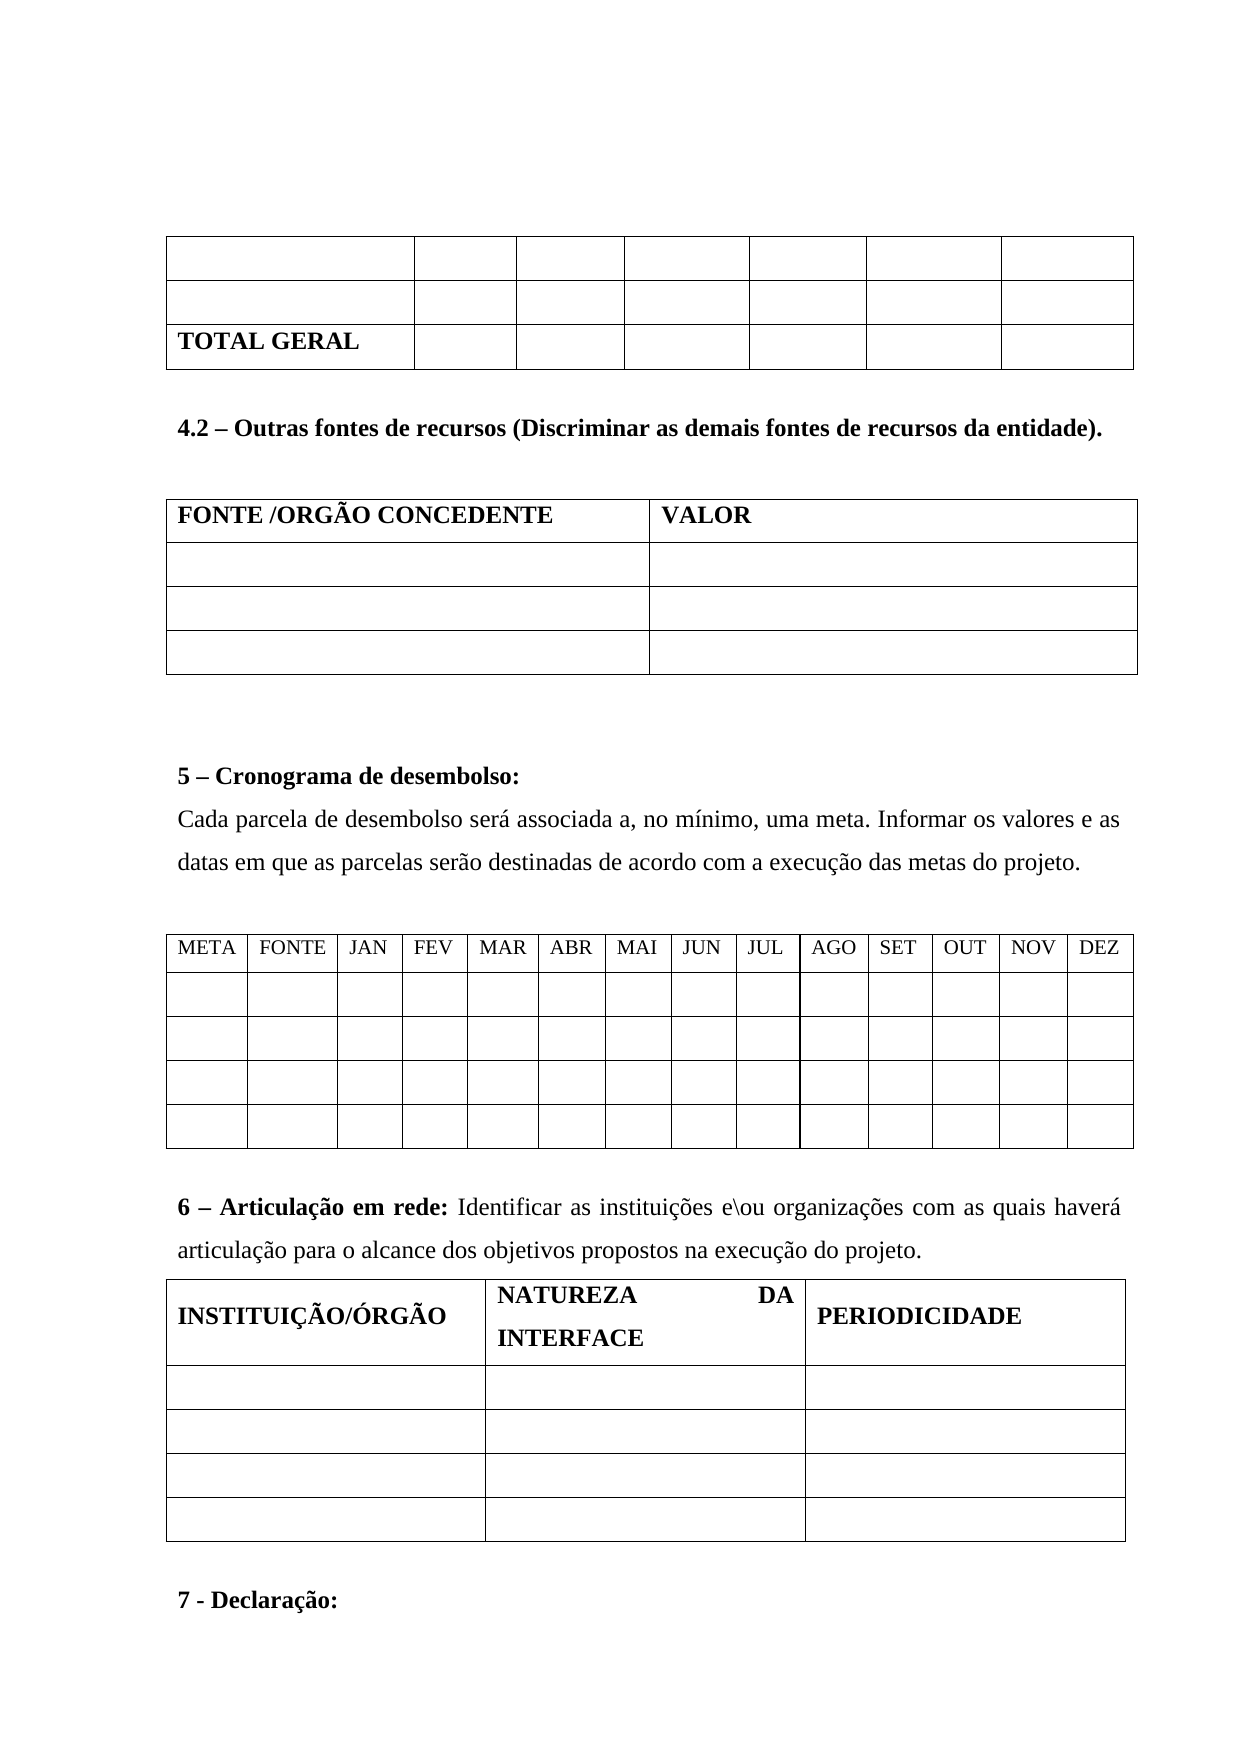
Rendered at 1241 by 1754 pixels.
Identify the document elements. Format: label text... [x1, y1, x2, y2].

table_cell [415, 281, 516, 324]
text 6 – Articulação em rede: Identificar as instituições e\ou organizações com as quais haverá articulação para o alcance dos objetivos propostos na execução do projeto. [177, 1192, 1122, 1264]
table_cell [248, 973, 337, 1016]
table_cell [1002, 325, 1133, 368]
table_cell [338, 1105, 402, 1148]
table_cell [606, 973, 671, 1016]
table_cell [1002, 281, 1133, 324]
table_cell [338, 973, 402, 1016]
table_cell [1002, 237, 1133, 280]
table_cell [539, 1105, 605, 1148]
table_cell [517, 237, 624, 280]
table_header NATUREZA DA INTERFACE [486, 1280, 805, 1365]
table_cell [486, 1366, 805, 1409]
table_cell [933, 1061, 999, 1104]
table_header META [167, 935, 247, 972]
table_header FEV [403, 935, 467, 972]
table_header FONTE /ORGÃO CONCEDENTE [167, 500, 649, 542]
table_cell [672, 1017, 736, 1060]
table_cell [468, 973, 538, 1016]
table_cell [539, 1017, 605, 1060]
table_cell [625, 325, 749, 368]
text 4.2 – Outras fontes de recursos (Discriminar as demais fontes de recursos da entidade). [177, 413, 1122, 441]
table_cell [1000, 1105, 1067, 1148]
table_cell [806, 1498, 1125, 1541]
table_cell [801, 1061, 868, 1104]
text 7 - Declaração: [177, 1585, 1122, 1614]
table_cell [167, 1498, 485, 1541]
table_cell [468, 1061, 538, 1104]
table_cell [650, 543, 1137, 586]
table_cell [167, 1061, 247, 1104]
table_cell [468, 1017, 538, 1060]
table_cell [650, 631, 1137, 674]
table_header NOV [1000, 935, 1067, 972]
table_cell [167, 1454, 485, 1497]
table_cell [486, 1498, 805, 1541]
table_cell [806, 1410, 1125, 1453]
table_cell [486, 1410, 805, 1453]
table_cell [933, 1105, 999, 1148]
table_cell [403, 1017, 467, 1060]
table_header JUL [737, 935, 799, 972]
table_cell [403, 1061, 467, 1104]
table_cell [1068, 1061, 1133, 1104]
table_cell [867, 281, 1001, 324]
table_cell [806, 1366, 1125, 1409]
table_cell [415, 237, 516, 280]
table_header FONTE [248, 935, 337, 972]
table_cell [1068, 973, 1133, 1016]
table_cell [737, 973, 799, 1016]
table_cell [750, 325, 866, 368]
table_cell [167, 631, 649, 674]
table_cell [1000, 1061, 1067, 1104]
table_cell [248, 1061, 337, 1104]
table_cell [606, 1105, 671, 1148]
table_header VALOR [650, 500, 1137, 542]
table_cell [1068, 1105, 1133, 1148]
table_cell [737, 1017, 799, 1060]
table_cell [737, 1105, 799, 1148]
table_cell [606, 1061, 671, 1104]
table_cell [650, 587, 1137, 630]
table_cell [869, 1105, 932, 1148]
table_cell [737, 1061, 799, 1104]
table_cell [167, 1017, 247, 1060]
table_cell [672, 973, 736, 1016]
table_header JUN [672, 935, 736, 972]
table_cell [1068, 1017, 1133, 1060]
table_header OUT [933, 935, 999, 972]
table_cell [338, 1017, 402, 1060]
table_cell [801, 1017, 868, 1060]
table_cell [167, 1105, 247, 1148]
table_header SET [869, 935, 932, 972]
table_header MAI [606, 935, 671, 972]
table_cell [517, 325, 624, 368]
table_cell [1000, 973, 1067, 1016]
table_cell [801, 973, 868, 1016]
table_header INSTITUIÇÃO/ÓRGÃO [167, 1280, 485, 1365]
table_cell [468, 1105, 538, 1148]
table_header DEZ [1068, 935, 1133, 972]
table_cell [672, 1061, 736, 1104]
table_cell [867, 237, 1001, 280]
table_cell [248, 1017, 337, 1060]
table_cell [867, 325, 1001, 368]
table_cell [869, 1061, 932, 1104]
text 5 – Cronograma de desembolso: [177, 761, 1122, 790]
table_cell [248, 1105, 337, 1148]
text Cada parcela de desembolso será associada a, no mínimo, uma meta. Informar os valores e as datas em que as parcelas serão destinadas de acordo com a execução das metas do projeto. [177, 804, 1122, 876]
table_cell [606, 1017, 671, 1060]
table_header ABR [539, 935, 605, 972]
table_cell [486, 1454, 805, 1497]
table_cell [167, 543, 649, 586]
table_cell [167, 587, 649, 630]
table_header MAR [468, 935, 538, 972]
table_cell [869, 973, 932, 1016]
table_cell [167, 973, 247, 1016]
table_cell [539, 1061, 605, 1104]
table_cell [403, 1105, 467, 1148]
table_cell [672, 1105, 736, 1148]
table_cell TOTAL GERAL [167, 325, 414, 368]
table_cell [933, 1017, 999, 1060]
table_cell [869, 1017, 932, 1060]
table_cell [933, 973, 999, 1016]
table_cell [167, 1366, 485, 1409]
table_cell [403, 973, 467, 1016]
table_cell [750, 281, 866, 324]
table_cell [167, 281, 414, 324]
table_header AGO [801, 935, 868, 972]
table_cell [801, 1105, 868, 1148]
table_cell [338, 1061, 402, 1104]
table_cell [806, 1454, 1125, 1497]
table_cell [415, 325, 516, 368]
table_cell [539, 973, 605, 1016]
table_cell [625, 281, 749, 324]
table_cell [625, 237, 749, 280]
table_header JAN [338, 935, 402, 972]
table_cell [167, 1410, 485, 1453]
table_cell [167, 237, 414, 280]
table_cell [517, 281, 624, 324]
table_cell [750, 237, 866, 280]
table_cell [1000, 1017, 1067, 1060]
table_header PERIODICIDADE [806, 1280, 1125, 1365]
